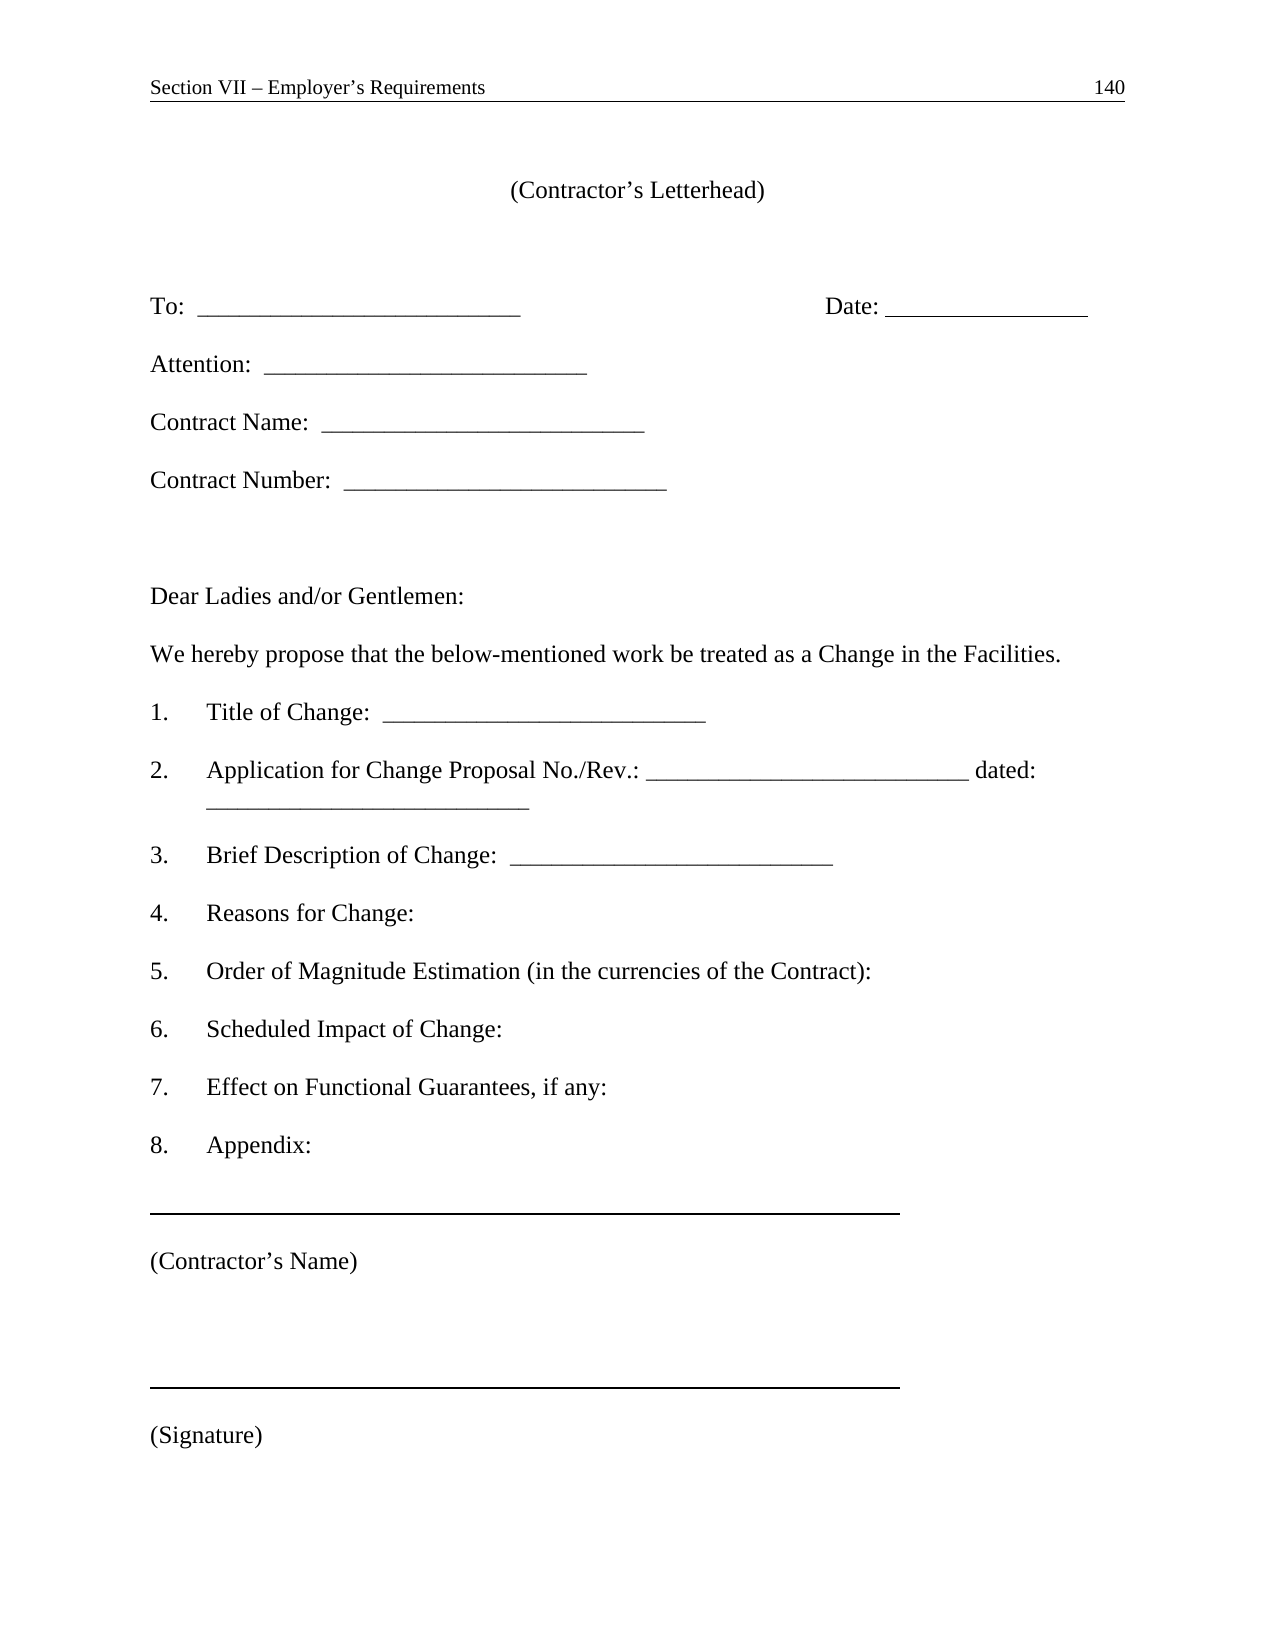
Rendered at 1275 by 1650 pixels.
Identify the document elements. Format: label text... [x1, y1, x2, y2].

text Dear Ladies and/or Gentlemen: [150, 581, 1125, 610]
text To: _______________________________ Date: [150, 291, 1125, 320]
text (Signature) [150, 1420, 1125, 1449]
text 5. Order of Magnitude Estimation (in the currencies of the Contract): [150, 956, 1125, 985]
text 1. Title of Change: _______________________________ [150, 697, 1125, 726]
text (Contractor’s Letterhead) [150, 175, 1125, 204]
text 7. Effect on Functional Guarantees, if any: [150, 1072, 1125, 1101]
text We hereby propose that the below-mentioned work be treated as a Change in the Facilities. [150, 639, 1125, 668]
text Attention: _______________________________ [150, 349, 1125, 378]
text (Contractor’s Name) [150, 1246, 1125, 1275]
text 8. Appendix: [150, 1130, 1125, 1159]
text 2. Application for Change Proposal No./Rev.: _______________________________ dated: _______________________________ [150, 755, 1125, 812]
text Contract Name: _______________________________ [150, 407, 1125, 436]
text 4. Reasons for Change: [150, 898, 1125, 927]
text 3. Brief Description of Change: _______________________________ [150, 840, 1125, 869]
text 6. Scheduled Impact of Change: [150, 1014, 1125, 1043]
text Contract Number: _______________________________ [150, 465, 1125, 494]
